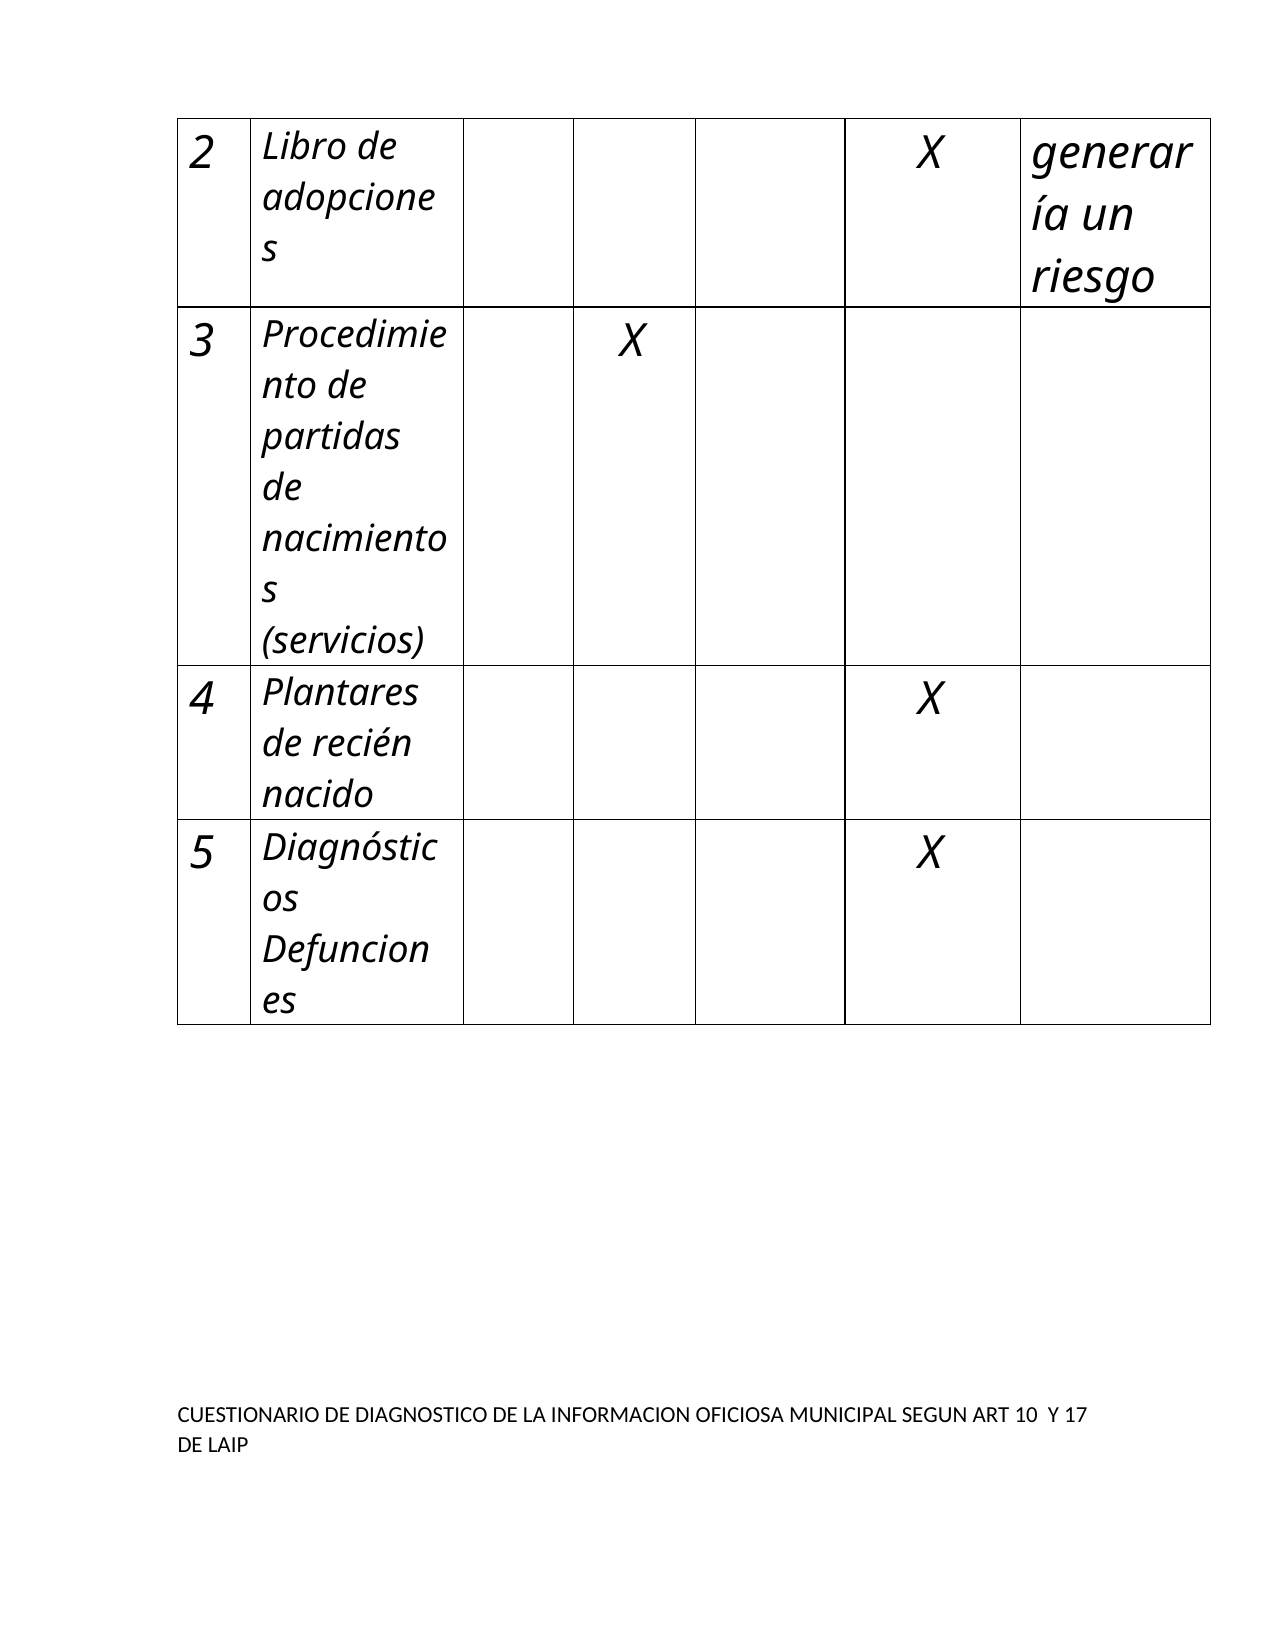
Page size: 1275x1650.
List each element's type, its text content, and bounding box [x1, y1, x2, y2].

table_cell 5 [178, 820, 250, 1024]
table_cell [1021, 666, 1210, 819]
table_cell X [846, 119, 1020, 306]
text CUESTIONARIO DE DIAGNOSTICO DE LA INFORMACION OFICIOSA MUNICIPAL SEGUN ART 10 Y 17 DE LAIP [177, 1400, 1098, 1458]
table_cell [464, 308, 573, 665]
table_cell X [846, 666, 1020, 819]
table_cell 4 [178, 666, 250, 819]
table_cell [574, 119, 695, 306]
table_cell [1021, 308, 1210, 665]
table_cell [1021, 820, 1210, 1024]
table_cell [696, 666, 844, 819]
table_cell Plantares de recién nacido [251, 666, 463, 819]
table_cell [464, 666, 573, 819]
table_cell [574, 820, 695, 1024]
table_cell X [846, 820, 1020, 1024]
table_cell [696, 119, 844, 306]
table_cell 3 [178, 308, 250, 665]
table_cell 2 [178, 119, 250, 306]
table_cell [696, 308, 844, 665]
table_cell generaría un riesgo [1021, 119, 1210, 306]
table_cell [464, 820, 573, 1024]
table_cell Libro de adopciones [251, 119, 463, 306]
table_cell Procedimiento de partidas de nacimientos (servicios) [251, 308, 463, 665]
table_cell [696, 820, 844, 1024]
table_cell [846, 308, 1020, 665]
table_cell [464, 119, 573, 306]
table_cell Diagnósticos Defunciones [251, 820, 463, 1024]
table_cell X [574, 308, 695, 665]
table_cell [574, 666, 695, 819]
